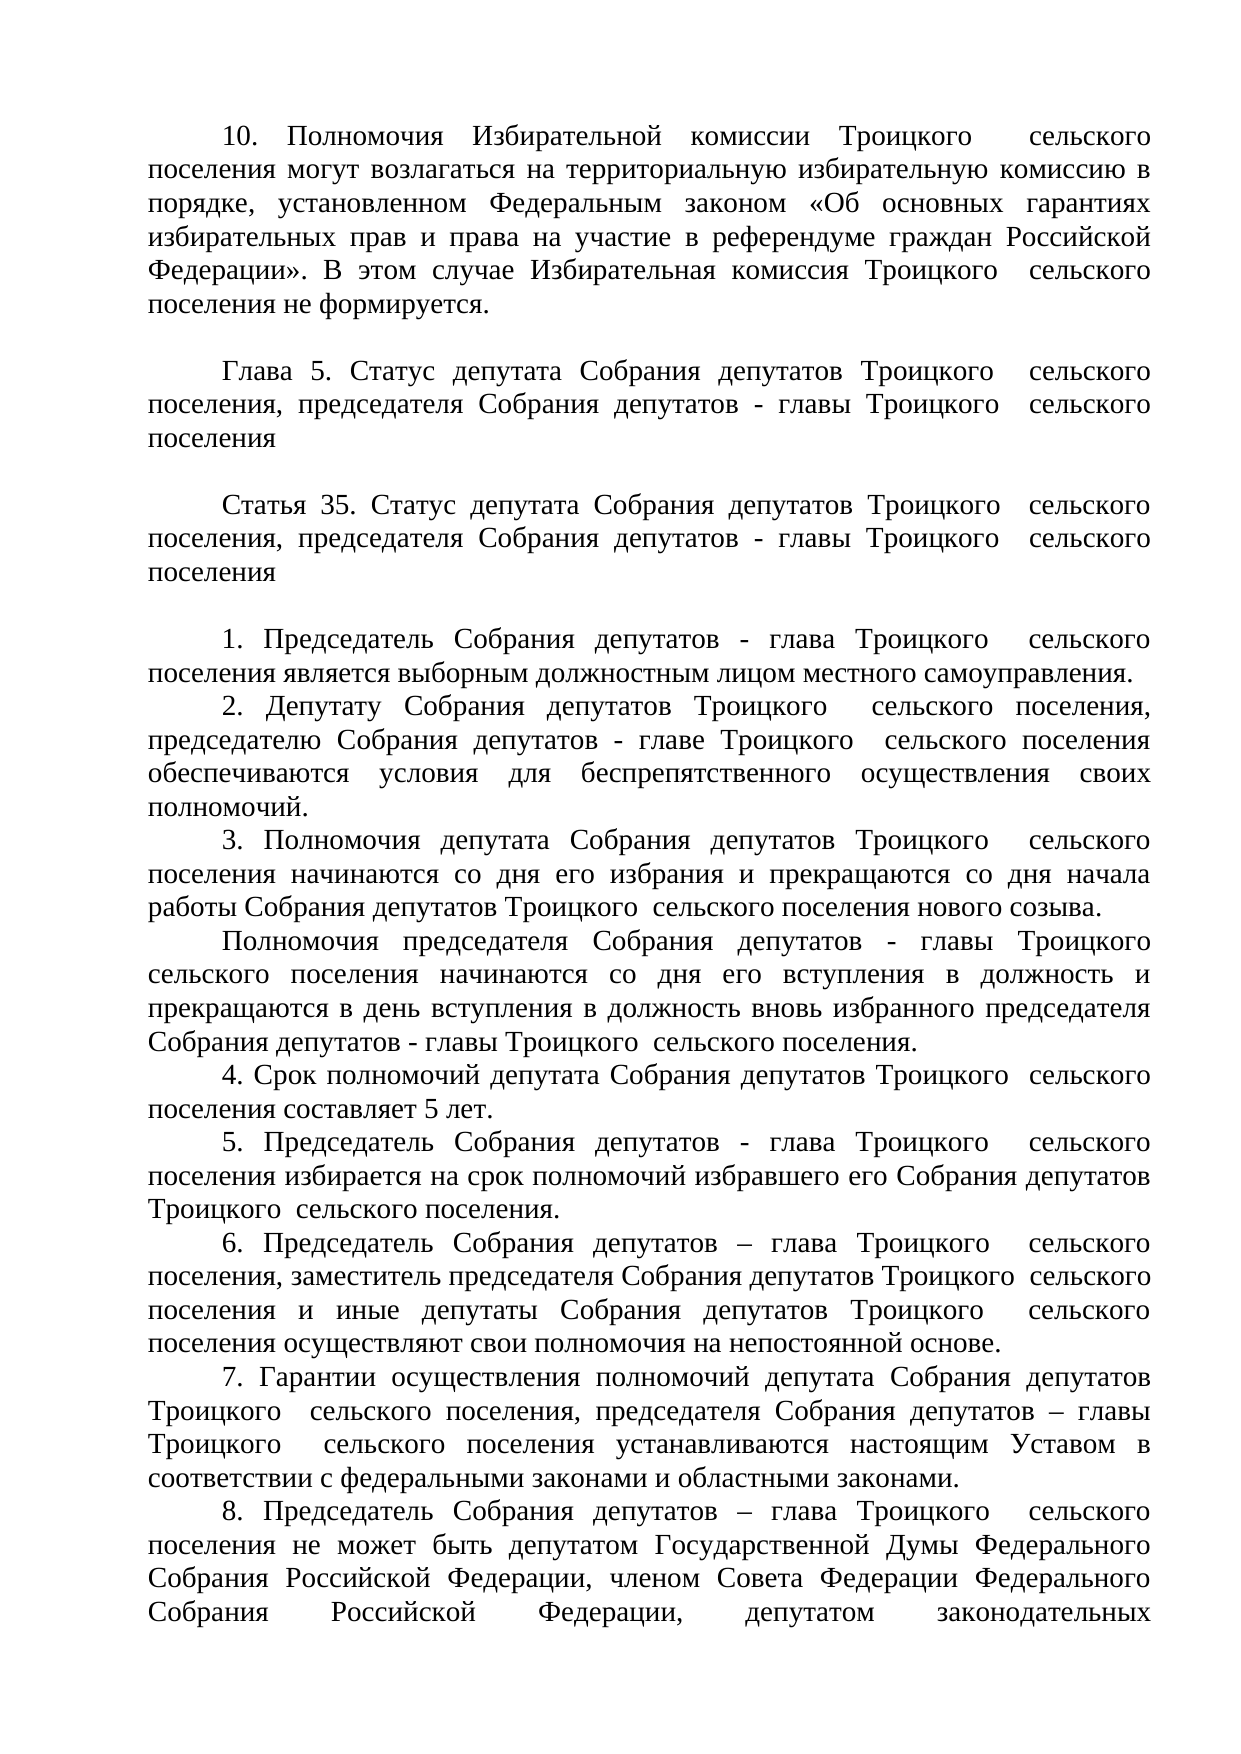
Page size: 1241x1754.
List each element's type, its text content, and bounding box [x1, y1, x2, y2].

text 7. Гарантии осуществления полномочий депутата Собрания депутатов Троицкого сельского поселения, председателя Собрания депутатов – главы Троицкого сельского поселения устанавливаются настоящим Уставом в соответствии с федеральными законами и областными законами. [148, 1359, 1152, 1493]
text 2. Депутату Собрания депутатов Троицкого сельского поселения, председателю Собрания депутатов - главе Троицкого сельского поселения обеспечиваются условия для беспрепятственного осуществления своих полномочий. [148, 688, 1152, 822]
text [148, 1493, 1152, 1627]
text Статья 35. Статус депутата Собрания депутатов Троицкого сельского поселения, председателя Собрания депутатов - главы Троицкого сельского поселения [148, 487, 1152, 588]
text 1. Председатель Собрания депутатов - глава Троицкого сельского поселения является выборным должностным лицом местного самоуправления. [148, 621, 1152, 688]
text 10. Полномочия Избирательной комиссии Троицкого сельского поселения могут возлагаться на территориальную избирательную комиссию в порядке, установленном Федеральным законом «Об основных гарантиях избирательных прав и права на участие в референдуме граждан Российской Федерации». В этом случае Избирательная комиссия Троицкого сельского поселения не формируется. [148, 118, 1152, 319]
text 5. Председатель Собрания депутатов - глава Троицкого сельского поселения избирается на срок полномочий избравшего его Собрания депутатов Троицкого сельского поселения. [148, 1124, 1152, 1225]
text 6. Председатель Собрания депутатов – глава Троицкого сельского поселения, заместитель председателя Собрания депутатов Троицкого сельского поселения и иные депутаты Собрания депутатов Троицкого сельского поселения осуществляют свои полномочия на непостоянной основе. [148, 1225, 1152, 1359]
text Глава 5. Статус депутата Собрания депутатов Троицкого сельского поселения, председателя Собрания депутатов - главы Троицкого сельского поселения [148, 353, 1152, 453]
text 3. Полномочия депутата Собрания депутатов Троицкого сельского поселения начинаются со дня его избрания и прекращаются со дня начала работы Собрания депутатов Троицкого сельского поселения нового созыва. [148, 822, 1152, 923]
text 4. Срок полномочий депутата Собрания депутатов Троицкого сельского поселения составляет 5 лет. [148, 1057, 1152, 1124]
text Полномочия председателя Собрания депутатов - главы Троицкого сельского поселения начинаются со дня его вступления в должность и прекращаются в день вступления в должность вновь избранного председателя Собрания депутатов - главы Троицкого сельского поселения. [148, 923, 1152, 1057]
